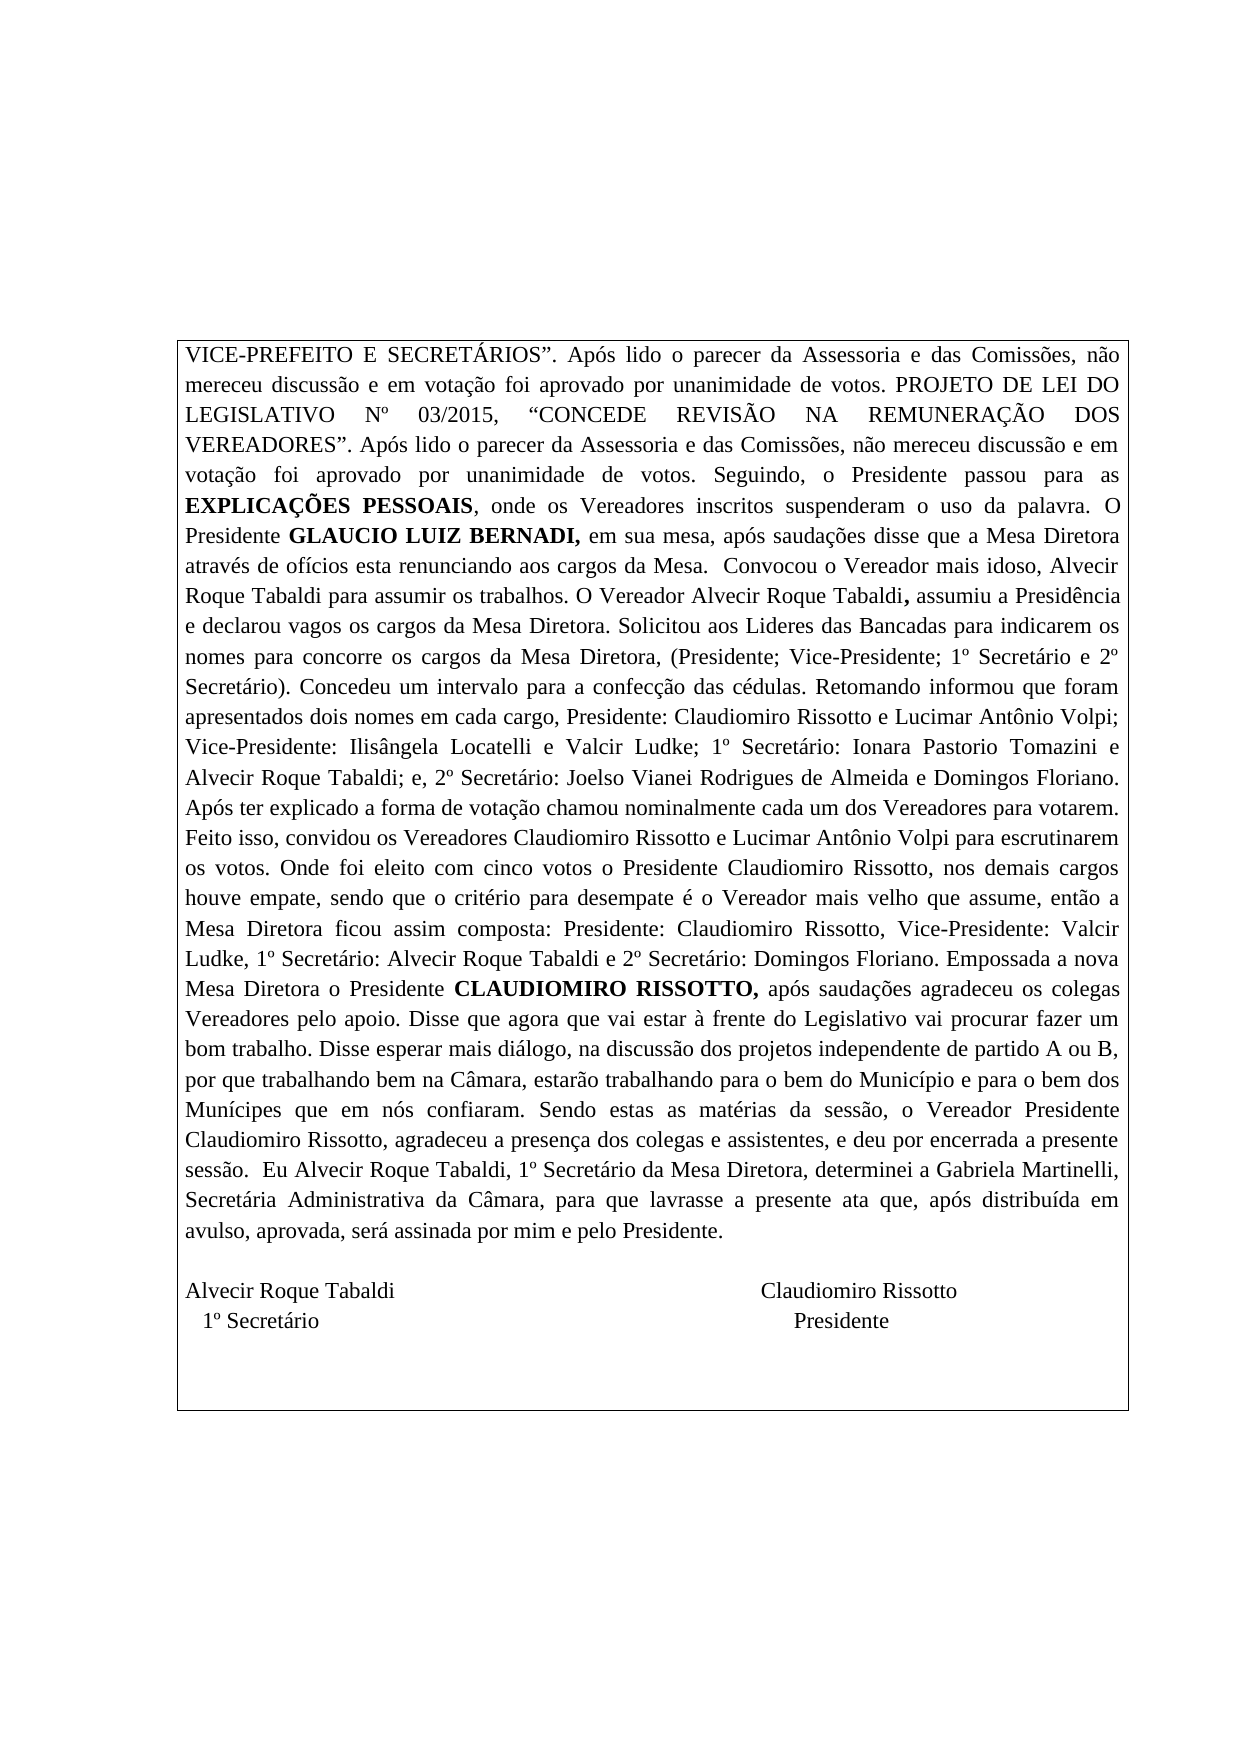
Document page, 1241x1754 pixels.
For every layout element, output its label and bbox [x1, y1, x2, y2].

table_cell [178, 341, 1128, 1409]
